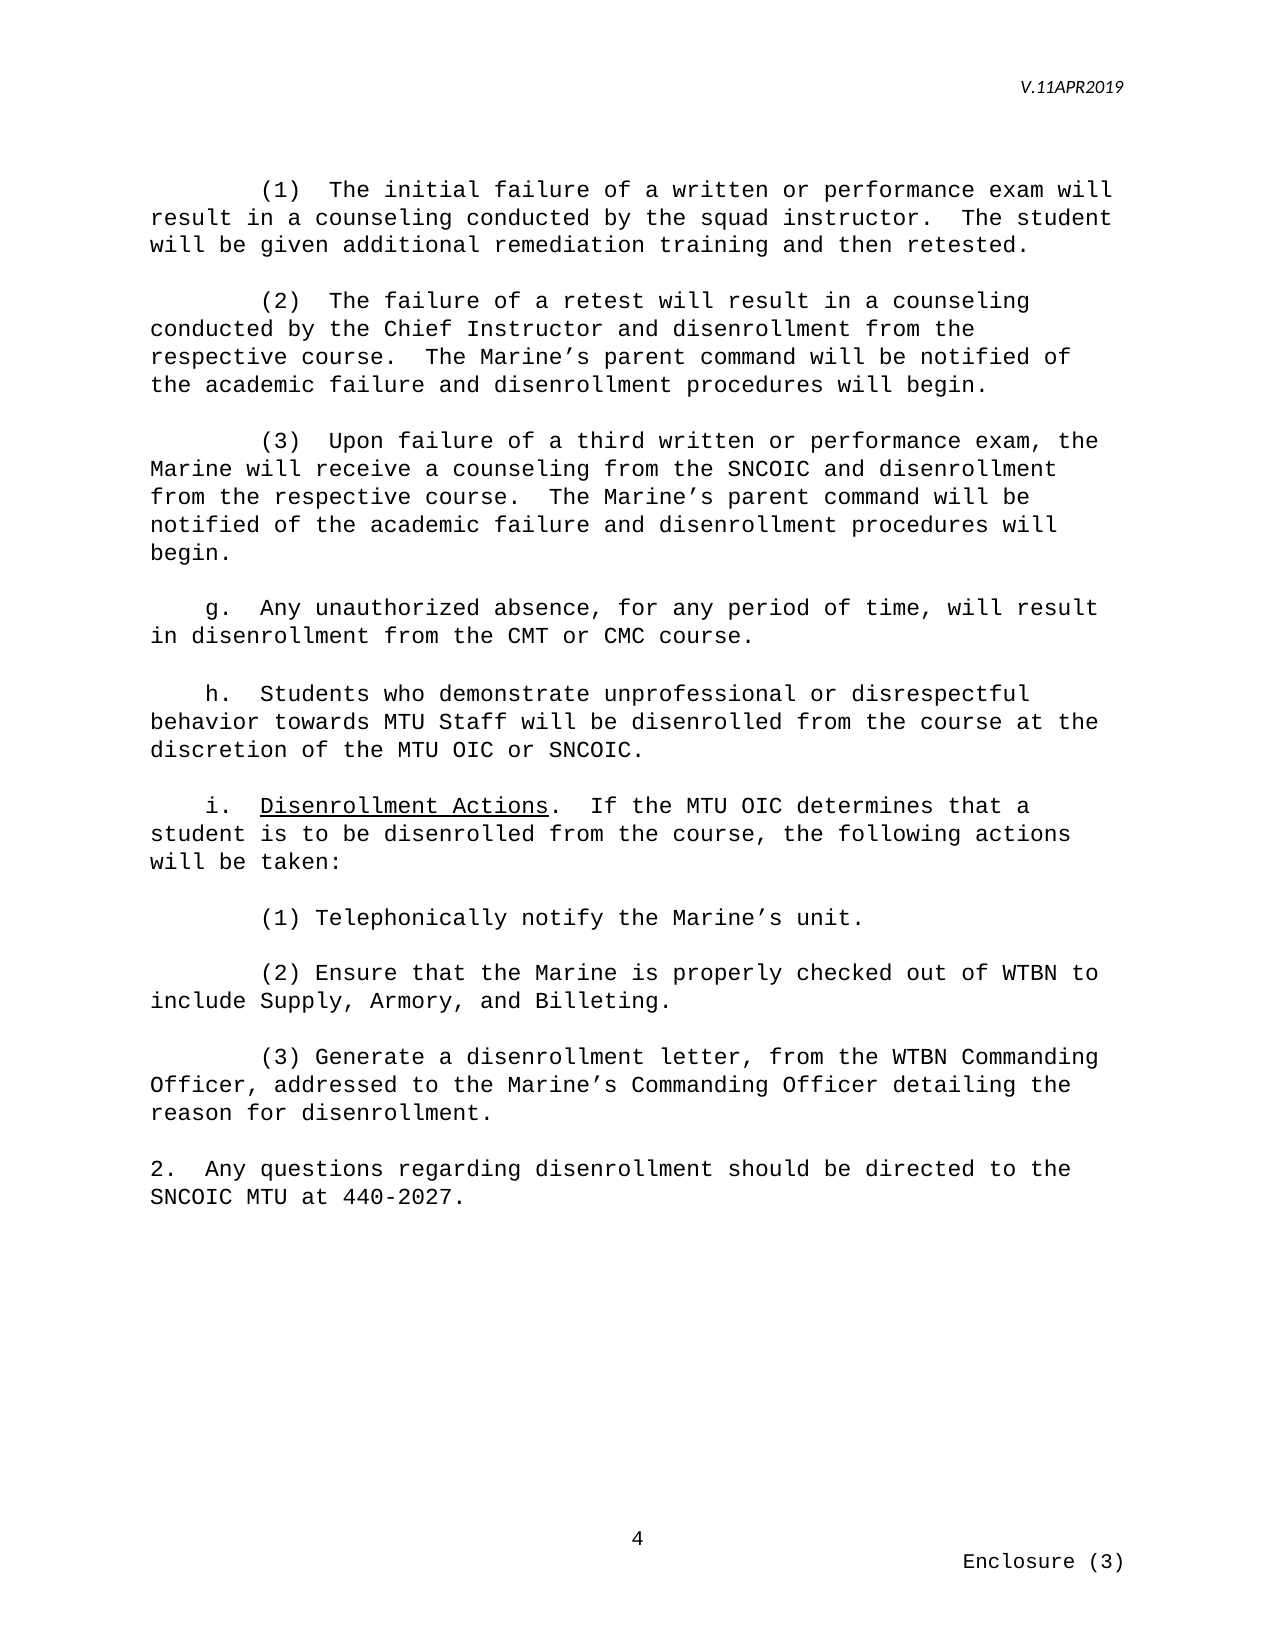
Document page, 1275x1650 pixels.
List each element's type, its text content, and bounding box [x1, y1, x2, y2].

text (2) The failure of a retest will result in a counseling conducted by the Chief Instructor and disenrollment from the respective course. The Marine’s parent command will be notified of the academic failure and disenrollment procedures will begin. [150, 289, 1125, 399]
text (1) Telephonically notify the Marine’s unit. [150, 906, 1125, 932]
text g. Any unauthorized absence, for any period of time, will result in disenrollment from the CMT or CMC course. [150, 597, 1125, 651]
text (1) The initial failure of a written or performance exam will result in a counseling conducted by the squad instructor. The student will be given additional remediation training and then retested. [150, 178, 1125, 260]
text (3) Upon failure of a third written or performance exam, the Marine will receive a counseling from the SNCOIC and disenrollment from the respective course. The Marine’s parent command will be notified of the academic failure and disenrollment procedures will begin. [150, 429, 1125, 567]
text 2. Any questions regarding disenrollment should be directed to the SNCOIC MTU at 440-2027. [150, 1157, 1125, 1211]
text (3) Generate a disenrollment letter, from the WTBN Commanding Officer, addressed to the Marine’s Commanding Officer detailing the reason for disenrollment. [150, 1045, 1125, 1127]
text (2) Ensure that the Marine is properly checked out of WTBN to include Supply, Armory, and Billeting. [150, 962, 1125, 1016]
text i. Disenrollment Actions. If the MTU OIC determines that a student is to be disenrolled from the course, the following actions will be taken: [150, 794, 1125, 876]
text h. Students who demonstrate unprofessional or disrespectful behavior towards MTU Staff will be disenrolled from the course at the discretion of the MTU OIC or SNCOIC. [150, 682, 1125, 764]
